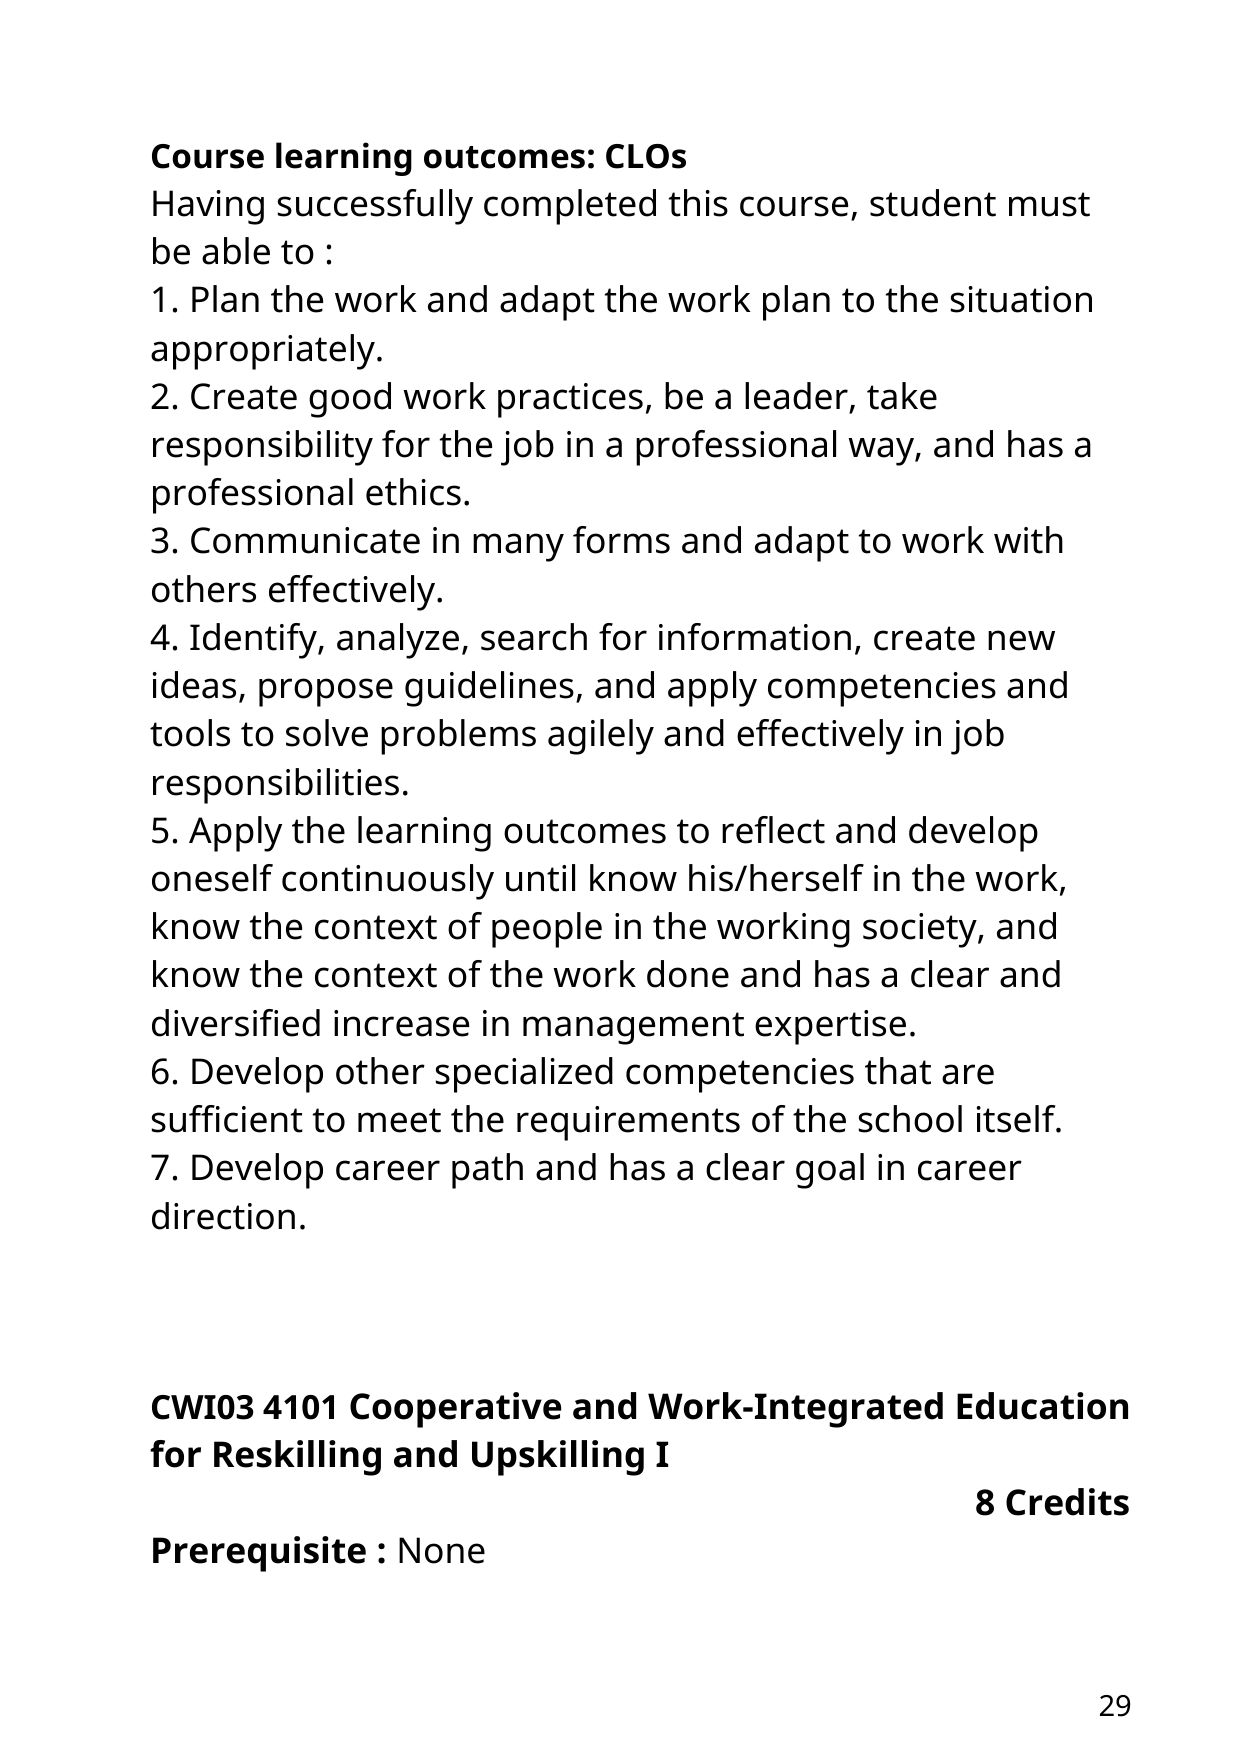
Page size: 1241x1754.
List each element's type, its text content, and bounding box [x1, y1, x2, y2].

text 6. Develop other specialized competencies that are sufficient to meet the requirements of the school itself. [150, 1046, 1132, 1143]
text 4. Identify, analyze, search for information, create new ideas, propose guidelines, and apply competencies and tools to solve problems agilely and effectively in job responsibilities. [150, 612, 1132, 805]
text CWI03 4101 Cooperative and Work-Integrated Education for Reskilling and Upskilling I [150, 1381, 1132, 1478]
text 5. Apply the learning outcomes to reflect and develop oneself continuously until know his/herself in the work, know the context of people in the working society, and know the context of the work done and has a clear and diversified increase in management expertise. [150, 805, 1132, 1046]
text 8 Credits [900, 1478, 1132, 1526]
text 7. Develop career path and has a clear goal in career direction. [150, 1143, 1132, 1239]
text 2. Create good work practices, be a leader, take responsibility for the job in a professional way, and has a professional ethics. [150, 371, 1132, 516]
text 1. Plan the work and adapt the work plan to the situation appropriately. [150, 275, 1132, 371]
text Having successfully completed this course, student must be able to : [150, 178, 1132, 275]
text Prerequisite : None [150, 1526, 1132, 1574]
text Course learning outcomes: CLOs [150, 133, 1132, 178]
text 3. Communicate in many forms and adapt to work with others effectively. [150, 516, 1132, 612]
